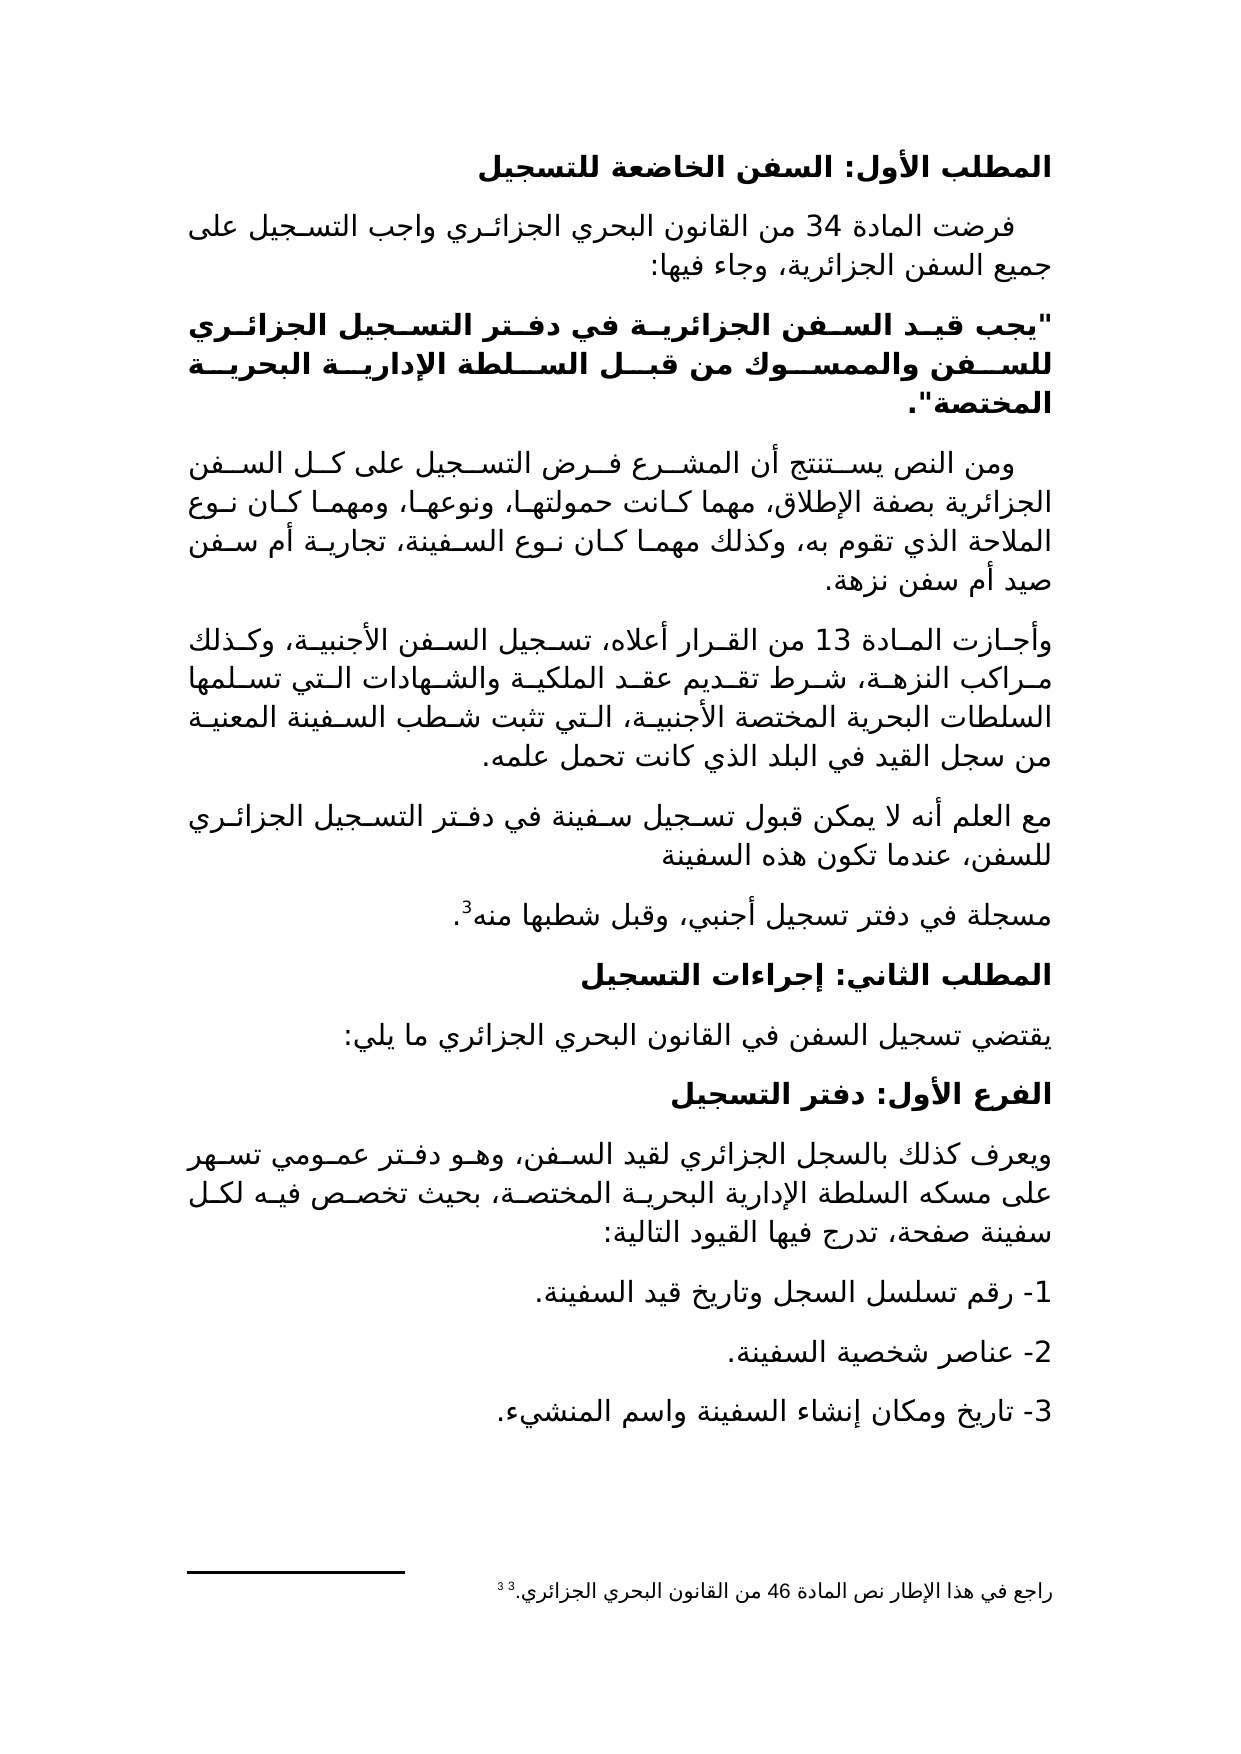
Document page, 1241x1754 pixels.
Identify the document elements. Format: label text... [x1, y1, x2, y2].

text المطلب الأول: السفن الخاضعة للتسجيل [187, 150, 1053, 184]
text 3- تاريخ ومكان إنشاء السفينة واسم المنشيء. [187, 1395, 1053, 1429]
text وأجازت المادة 13 من القرار أعلاه، تسجيل السفن الأجنبية، وكذلك مراكب النزهة، شرط تقديم عقد الملكية والشهادات التي تسلمها السلطات البحرية المختصة الأجنبية، التي تثبت شطب السفينة المعنية من سجل القيد في البلد الذي كانت تحمل علمه. [187, 623, 1053, 774]
text الفرع الأول: دفتر التسجيل [187, 1078, 1053, 1112]
text 2- عناصر شخصية السفينة. [187, 1335, 1053, 1369]
text المطلب الثاني: إجراءات التسجيل [187, 958, 1053, 992]
text 1- رقم تسلسل السجل وتاريخ قيد السفينة. [187, 1275, 1053, 1309]
text مسجلة في دفتر تسجيل أجنبي، وقبل شطبها منه3. [187, 898, 1053, 932]
text ومن النص يستنتج أن المشرع فرض التسجيل على كل السفن الجزائرية بصفة الإطلاق، مهما كانت حمولتها، ونوعها، ومهما كان نوع الملاحة الذي تقوم به، وكذلك مهما كان نوع السفينة، تجارية أم سفن صيد أم سفن نزهة. [187, 446, 1053, 597]
text مع العلم أنه لا يمكن قبول تسجيل سفينة في دفتر التسجيل الجزائري للسفن، عندما تكون هذه السفينة [187, 799, 1053, 872]
text "يجب قيد السفن الجزائرية في دفتر التسجيل الجزائري للسفن والممسوك من قبل السلطة الإدارية البحرية المختصة". [187, 308, 1053, 420]
text ويعرف كذلك بالسجل الجزائري لقيد السفن، وهو دفتر عمومي تسهر على مسكه السلطة الإدارية البحرية المختصة، بحيث تخصص فيه لكل سفينة صفحة، تدرج فيها القيود التالية: [187, 1137, 1053, 1249]
text يقتضي تسجيل السفن في القانون البحري الجزائري ما يلي: [187, 1018, 1053, 1052]
text فرضت المادة 34 من القانون البحري الجزائري واجب التسجيل على جميع السفن الجزائرية، وجاء فيها: [187, 210, 1053, 283]
